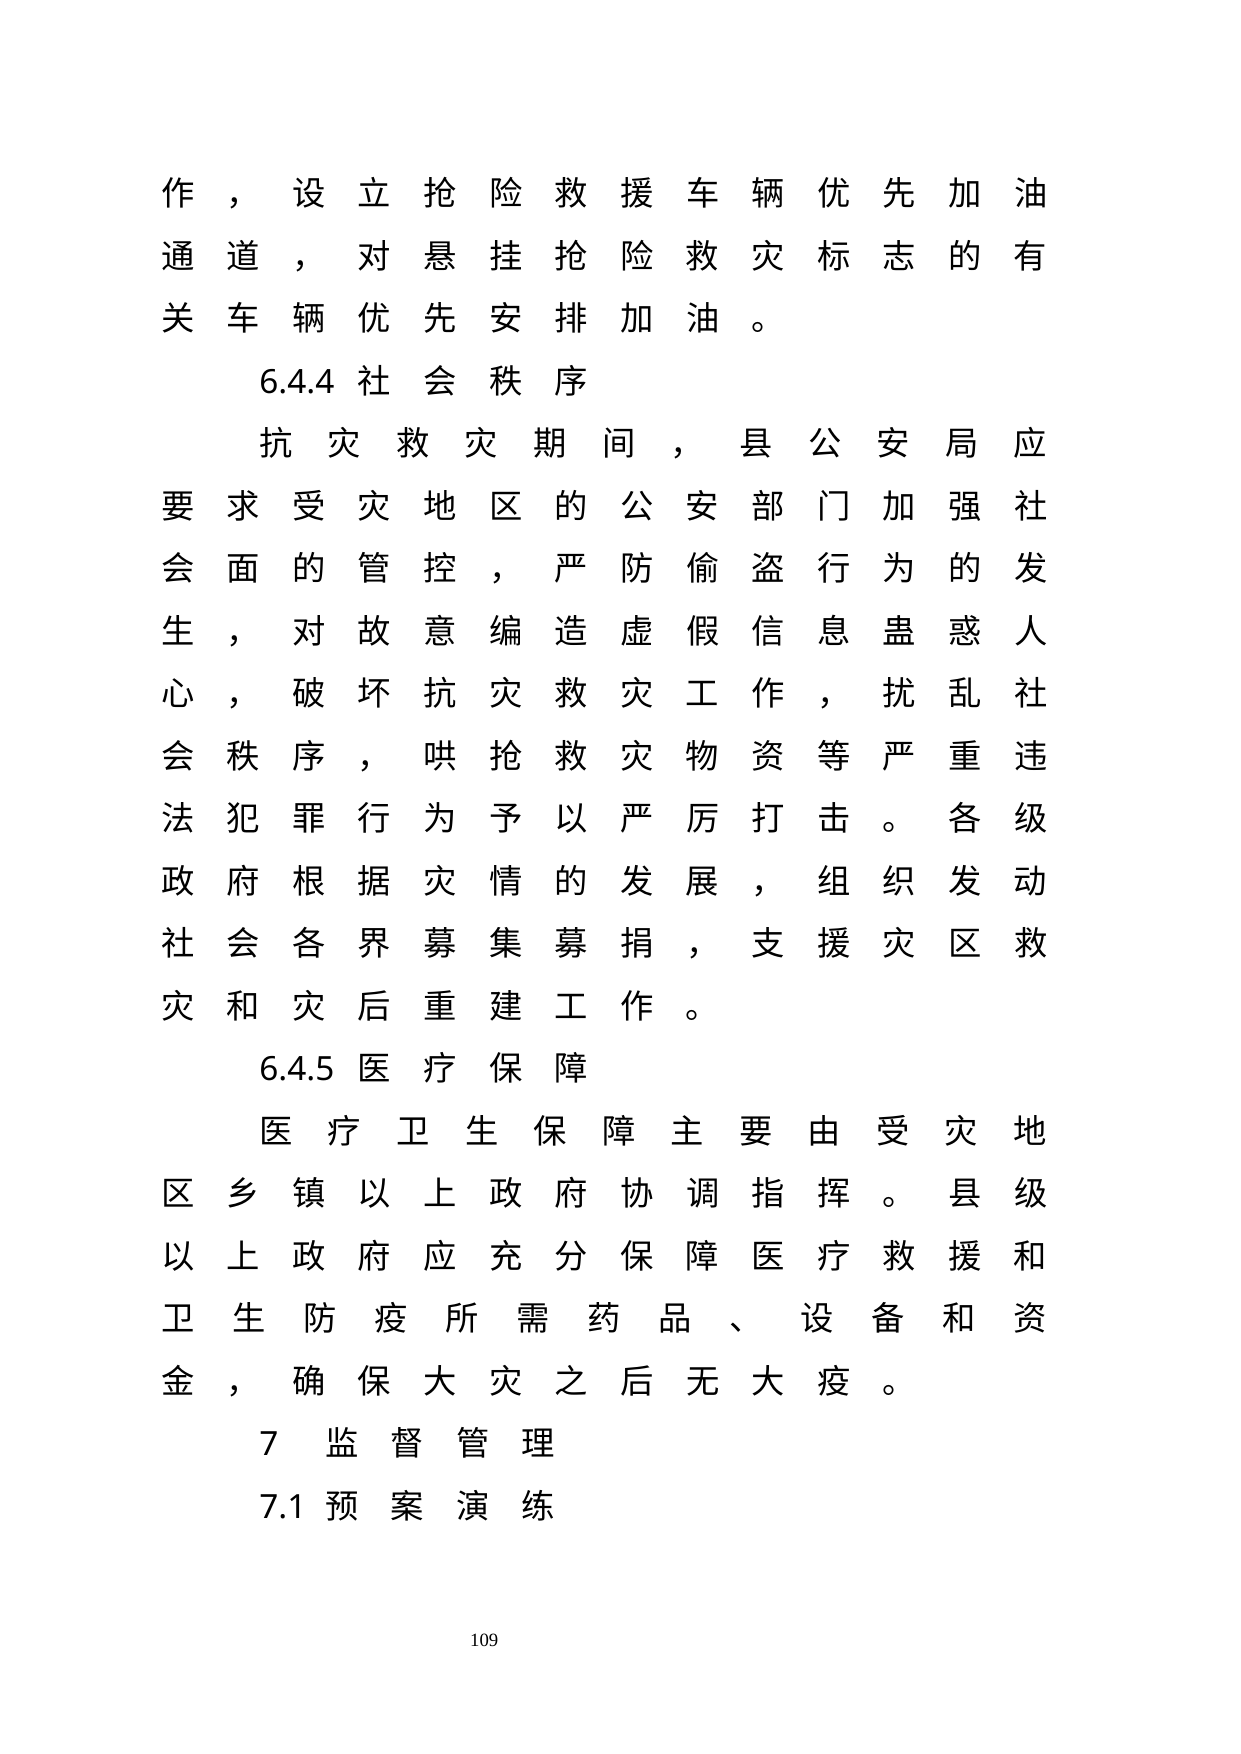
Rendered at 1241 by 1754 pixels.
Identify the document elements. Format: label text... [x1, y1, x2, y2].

text 医疗卫生保障主要由受灾地区乡镇以上政府协调指挥。县级以上政府应充分保障医疗救援和卫生防疫所需药品、设备和资金，确保大灾之后无大疫。 [161, 1097, 1079, 1410]
text 7 监督管理 [161, 1410, 1079, 1472]
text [161, 160, 1079, 347]
text 6.4.4 社会秩序 [161, 347, 1079, 410]
text 6.4.5 医疗保障 [161, 1035, 1079, 1097]
text 抗灾救灾期间，县公安局应要求受灾地区的公安部门加强社会面的管控，严防偷盗行为的发生，对故意编造虚假信息蛊惑人心，破坏抗灾救灾工作，扰乱社会秩序，哄抢救灾物资等严重违法犯罪行为予以严厉打击。各级政府根据灾情的发展，组织发动社会各界募集募捐，支援灾区救灾和灾后重建工作。 [161, 410, 1079, 1035]
text 7.1 预案演练 [161, 1472, 1079, 1535]
